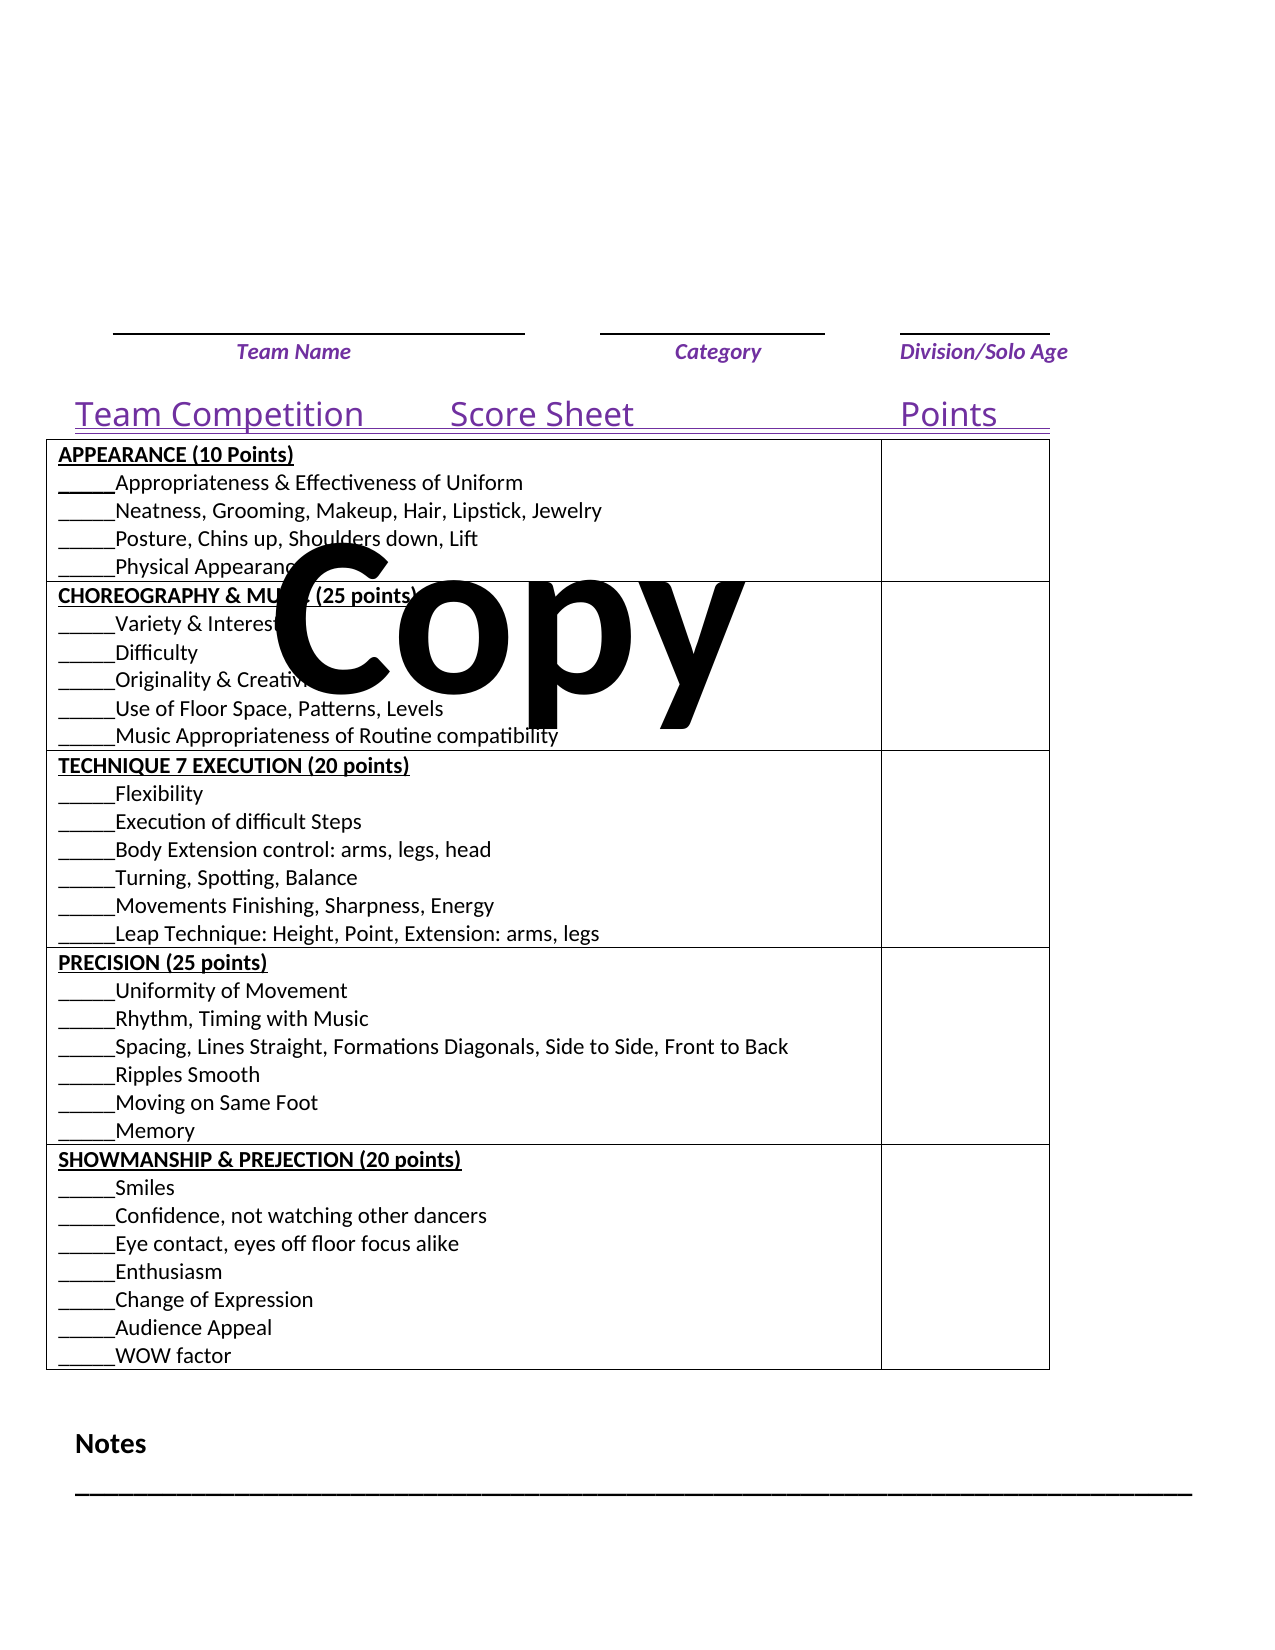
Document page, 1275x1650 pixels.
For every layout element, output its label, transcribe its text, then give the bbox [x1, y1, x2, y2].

table_cell PRECISION (25 points) _____Uniformity of Movement _____Rhythm, Timing with Music _____Spacing, Lines Straight, Formations Diagonals, Side to Side, Front to Back _____Ripples Smooth _____Moving on Same Foot _____Memory [47, 948, 881, 1144]
table_cell TECHNIQUE 7 EXECUTION (20 points) _____Flexibility _____Execution of difficult Steps _____Body Extension control: arms, legs, head _____Turning, Spotting, Balance _____Movements Finishing, Sharpness, Energy _____Leap Technique: Height, Point, Extension: arms, legs [47, 751, 881, 947]
text Team Name Category Division/Solo Age [112, 337, 1200, 365]
subtitle Team Competition Score Sheet Points [75, 390, 1200, 436]
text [75, 1425, 1200, 1499]
table_cell [882, 948, 1049, 1144]
table_cell [882, 1145, 1049, 1369]
table_header APPEARANCE (10 Points) _____Appropriateness & Effectiveness of Uniform _____Neatness, Grooming, Makeup, Hair, Lipstick, Jewelry _____Posture, Chins up, Shoulders down, Lift _____Physical Appearance [47, 440, 881, 581]
table_cell [882, 582, 1049, 750]
table_header [882, 440, 1049, 581]
table_cell SHOWMANSHIP & PREJECTION (20 points) _____Smiles _____Confidence, not watching other dancers _____Eye contact, eyes off floor focus alike _____Enthusiasm _____Change of Expression _____Audience Appeal _____WOW factor [47, 1145, 881, 1369]
table_cell [882, 751, 1049, 947]
table_cell CHOREOGRAPHY & MUSIC (25 points) _____Variety & Interest _____Difficulty _____Originality & Creativity _____Use of Floor Space, Patterns, Levels _____Music Appropriateness of Routine compatibility [47, 582, 881, 750]
